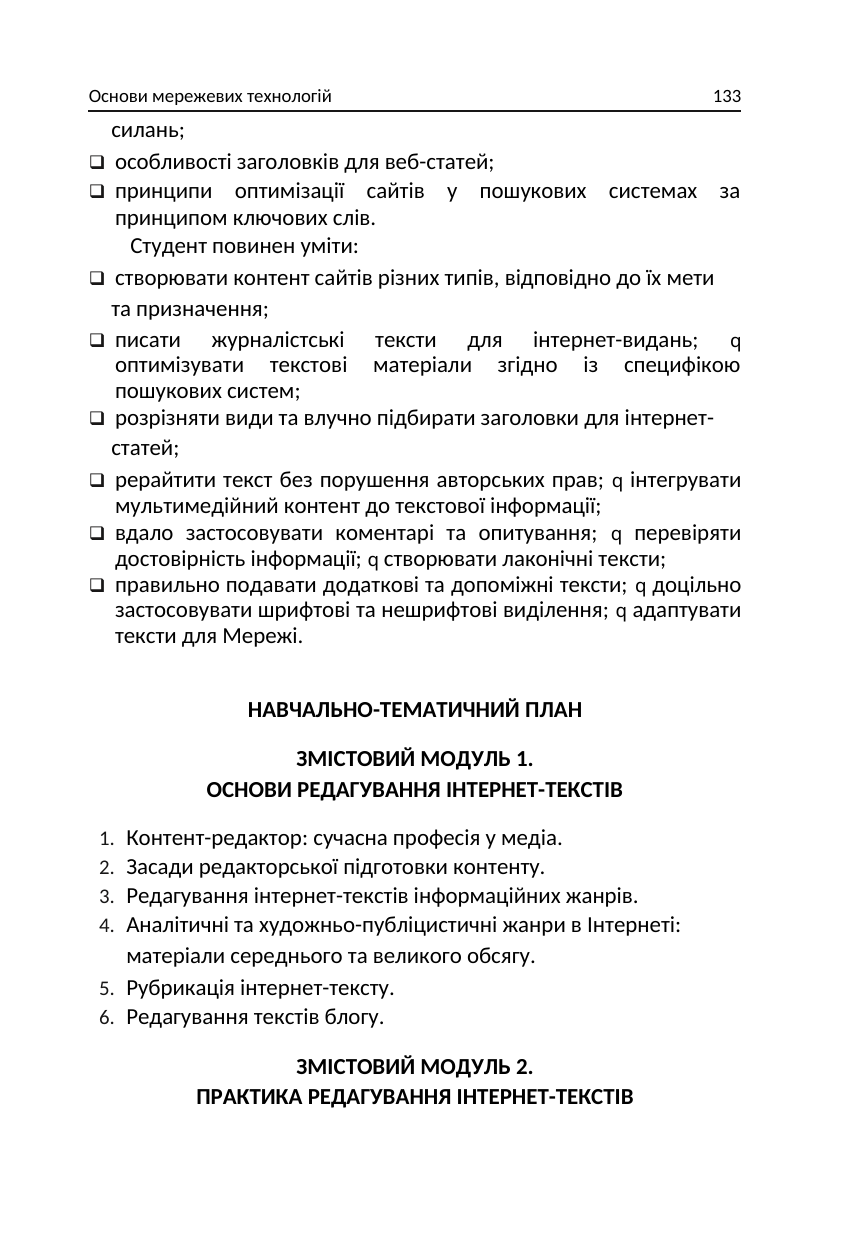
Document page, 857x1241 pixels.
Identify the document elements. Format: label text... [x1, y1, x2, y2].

list принципи оптимізації сайтів у пошукових системах за принципом ключових слів. [88, 178, 741, 231]
list розрізняти види та влучно підбирати заголовки для інтернет- [88, 404, 741, 431]
text ОСНОВИ РЕДАГУВАННЯ ІНТЕРНЕТ-ТЕКСТІВ [107, 775, 722, 803]
list Рубрикація інтернет-тексту. [99, 974, 741, 1000]
text ПРАКТИКА РЕДАГУВАННЯ ІНТЕРНЕТ-ТЕКСТІВ [107, 1082, 722, 1110]
list Редагування інтернет-текстів інформаційних жанрів. [99, 882, 741, 909]
text НАВЧАЛЬНО-ТЕМАТИЧНИЙ ПЛАН [107, 695, 722, 723]
text матеріали середнього та великого обсягу. [126, 941, 741, 969]
list писати журналістські тексти для інтернет-видань; q оптимізувати текстові матеріали згідно із специфікою пошукових систем; [88, 327, 741, 404]
list правильно подавати додаткові та допоміжні тексти; q доцільно застосовувати шрифтові та нешрифтові виділення; q адаптувати тексти для Мережі. [88, 572, 741, 649]
list створювати контент сайтів різних типів, відповідно до їх мети [88, 264, 741, 291]
list особливості заголовків для веб-статей; [88, 148, 741, 175]
text силань; [111, 116, 741, 143]
list Редагування текстів блогу. [99, 1003, 741, 1029]
text та призначення; [111, 294, 741, 322]
list рерайтити текст без порушення авторських прав; q інтегрувати мультимедійний контент до текстової інформації; [88, 466, 741, 520]
text ЗМІСТОВИЙ МОДУЛЬ 1. [107, 744, 722, 772]
text статей; [111, 433, 741, 462]
list Засади редакторської підготовки контенту. [99, 853, 741, 879]
text Студент повинен уміти: [130, 231, 741, 259]
list Контент-редактор: сучасна професія у медіа. [99, 824, 741, 850]
text ЗМІСТОВИЙ МОДУЛЬ 2. [107, 1052, 722, 1080]
list вдало застосовувати коментарі та опитування; q перевіряти достовірність інформації; q створювати лаконічні тексти; [88, 520, 741, 572]
list Аналітичні та художньо-публіцистичні жанри в Інтернеті: [99, 912, 741, 938]
